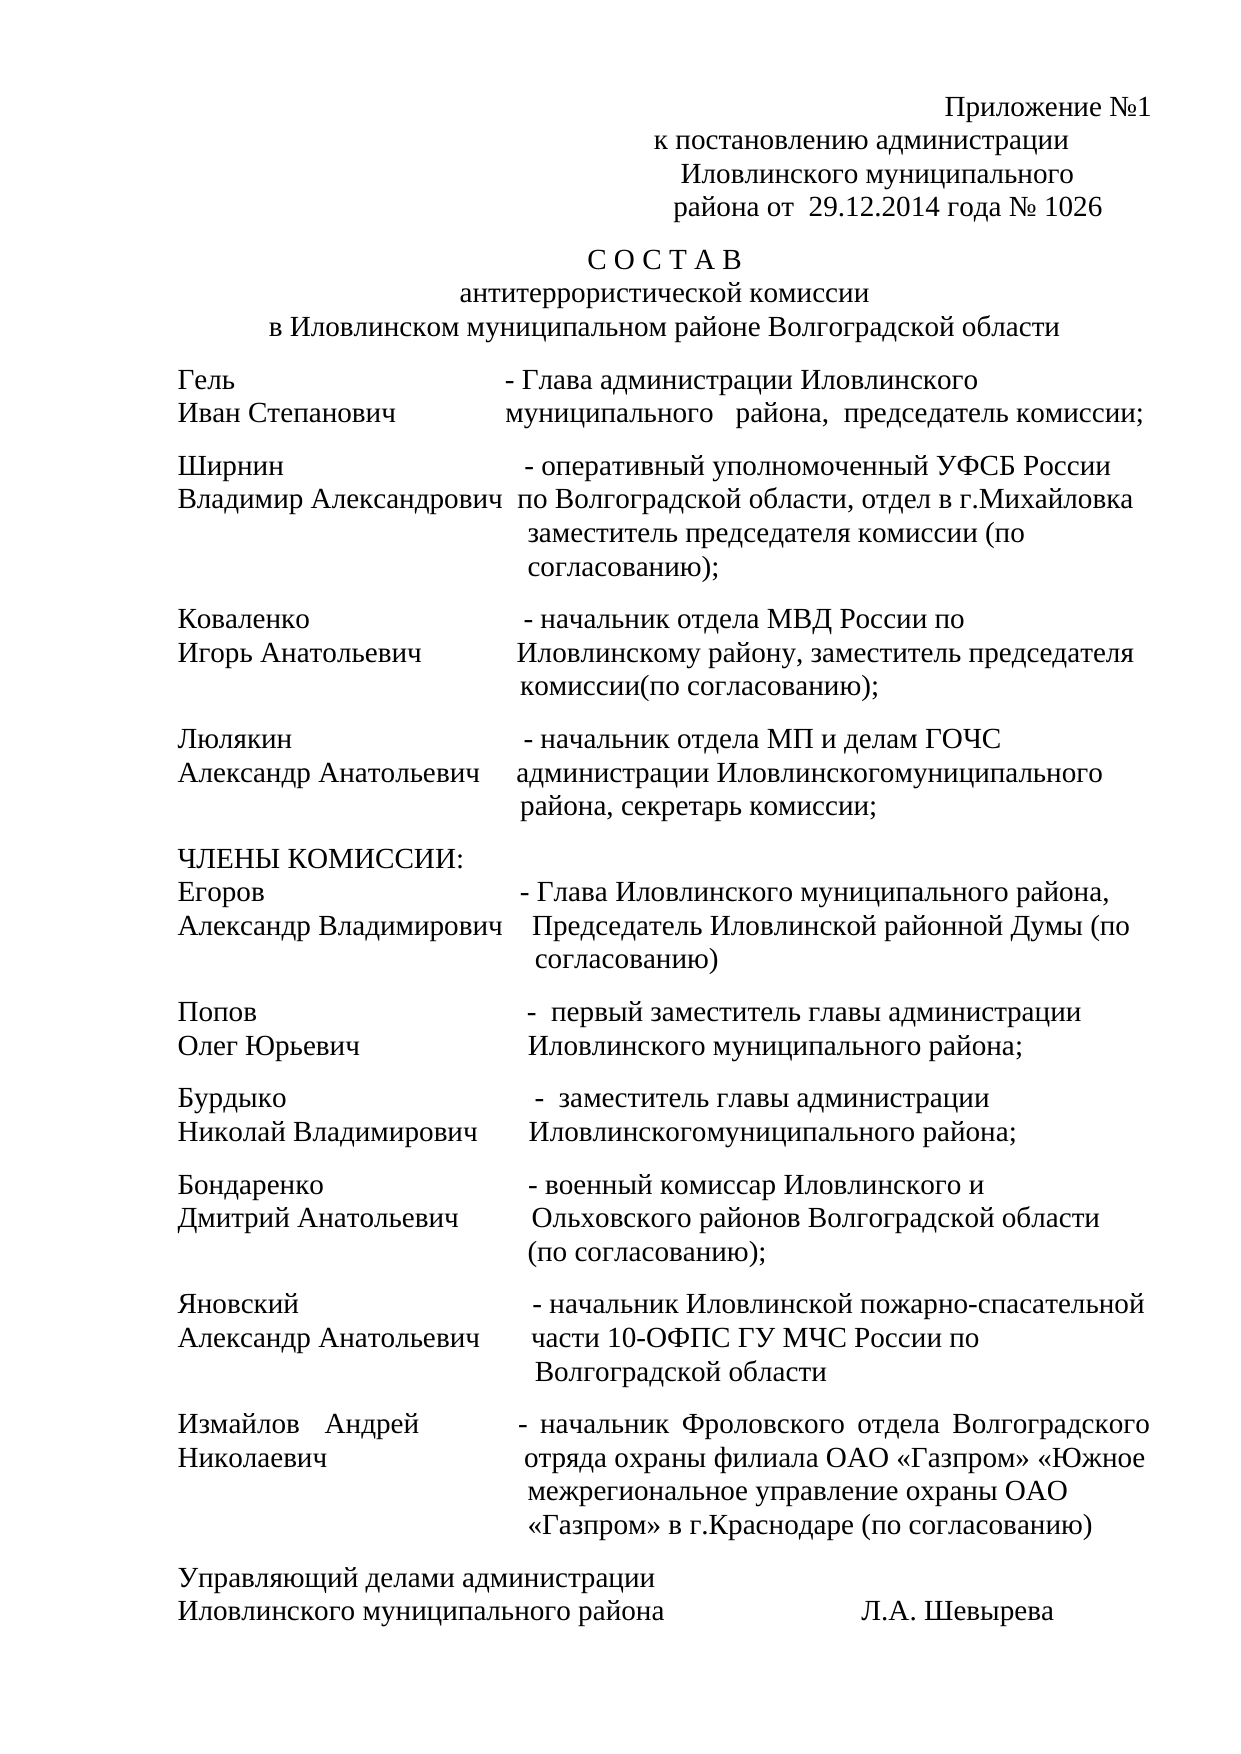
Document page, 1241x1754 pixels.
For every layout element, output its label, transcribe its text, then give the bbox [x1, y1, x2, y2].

text Егоров - Глава Иловлинского муниципального района, [177, 874, 1152, 908]
text межрегиональное управление охраны ОАО [177, 1473, 1152, 1507]
text Игорь Анатольевич Иловлинскому району, заместитель председателя [177, 635, 1152, 668]
text района, секретарь комиссии; [177, 788, 1152, 822]
text Дмитрий Анатольевич Ольховского районов Волгоградской области [177, 1200, 1152, 1234]
text Попов - первый заместитель главы администрации [177, 994, 1152, 1028]
text Коваленко - начальник отдела МВД России по [177, 601, 1152, 635]
text Яновский - начальник Иловлинской пожарно-спасательной [177, 1287, 1152, 1320]
text Бурдыко - заместитель главы администрации [177, 1081, 1152, 1114]
text Владимир Александрович по Волгоградской области, отдел в г.Михайловка [177, 482, 1152, 515]
text согласованию) [177, 942, 1152, 975]
text Измайлов Андрей - начальник Фроловского отдела Волгоградского Николаевич отряда охраны филиала ОАО «Газпром» «Южное [177, 1406, 1152, 1473]
text Управляющий делами администрации [177, 1560, 1152, 1593]
text С О С Т А В [177, 242, 1152, 276]
text (по согласованию); [177, 1234, 1152, 1267]
text Бондаренко - военный комиссар Иловлинского и [177, 1167, 1152, 1200]
text Ширнин - оперативный уполномоченный УФСБ России [177, 448, 1152, 482]
text Иловлинского муниципального района Л.А. Шевырева [177, 1593, 1152, 1627]
text Иловлинского муниципального [177, 156, 1152, 189]
text района от 29.12.2014 года № 1026 [177, 189, 1152, 223]
text Николай Владимирович Иловлинскогомуниципального района; [177, 1114, 1152, 1148]
text Люлякин - начальник отдела МП и делам ГОЧС [177, 721, 1152, 755]
text ЧЛЕНЫ КОМИССИИ: [177, 841, 1152, 874]
text Олег Юрьевич Иловлинского муниципального района; [177, 1028, 1152, 1061]
text антитеррористической комиссии [177, 276, 1152, 309]
text Волгоградской области [177, 1354, 1152, 1387]
text заместитель председателя комиссии (по [177, 515, 1152, 549]
text к постановлению администрации [177, 122, 1152, 156]
text Гель - Глава администрации Иловлинского [177, 362, 1152, 395]
text «Газпром» в г.Краснодаре (по согласованию) [177, 1507, 1152, 1541]
text Александр Анатольевич части 10-ОФПС ГУ МЧС России по [177, 1320, 1152, 1354]
text Иван Степанович муниципального района, председатель комиссии; [177, 395, 1152, 429]
text Приложение №1 [177, 89, 1152, 122]
text комиссии(по согласованию); [177, 668, 1152, 702]
text согласованию); [177, 549, 1152, 582]
text Александр Анатольевич администрации Иловлинскогомуниципального [177, 755, 1152, 788]
text Александр Владимирович Председатель Иловлинской районной Думы (по [177, 908, 1152, 942]
text в Иловлинском муниципальном районе Волгоградской области [177, 309, 1152, 343]
